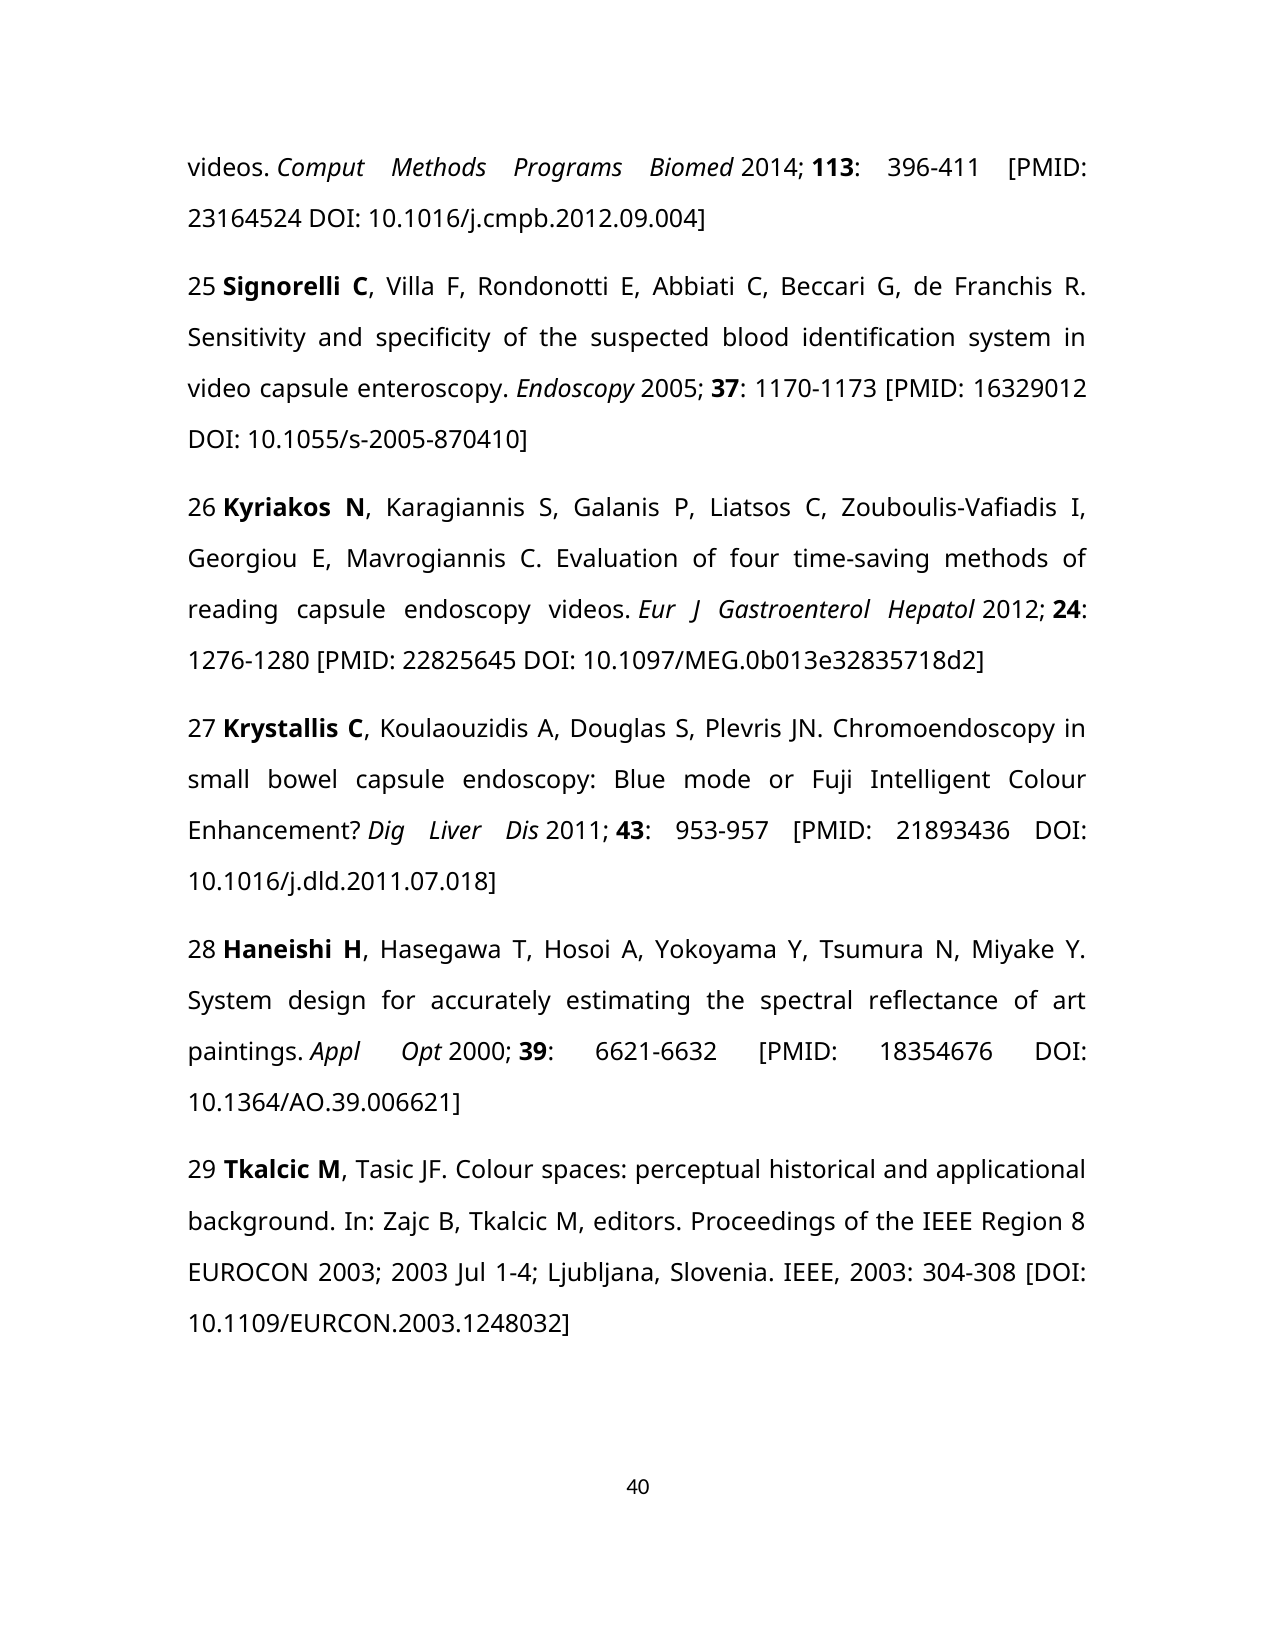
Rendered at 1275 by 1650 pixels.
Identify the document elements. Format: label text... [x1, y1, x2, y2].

text 26 Kyriakos N, Karagiannis S, Galanis P, Liatsos C, Zouboulis-Vafiadis I, Georgiou E, Mavrogiannis C. Evaluation of four time-saving methods of reading capsule endoscopy videos. Eur J Gastroenterol Hepatol 2012; 24: 1276-1280 [PMID: 22825645 DOI: 10.1097/MEG.0b013e32835718d2] [187, 489, 1087, 677]
text 25 Signorelli C, Villa F, Rondonotti E, Abbiati C, Beccari G, de Franchis R. Sensitivity and specificity of the suspected blood identification system in video capsule enteroscopy. Endoscopy 2005; 37: 1170-1173 [PMID: 16329012 DOI: 10.1055/s-2005-870410] [187, 269, 1087, 456]
text 29 Tkalcic M, Tasic JF. Colour spaces: perceptual historical and applicational background. In: Zajc B, Tkalcic M, editors. Proceedings of the IEEE Region 8 EUROCON 2003; 2003 Jul 1-4; Ljubljana, Slovenia. IEEE, 2003: 304-308 [DOI: 10.1109/EURCON.2003.1248032] [187, 1152, 1087, 1339]
text 28 Haneishi H, Hasegawa T, Hosoi A, Yokoyama Y, Tsumura N, Miyake Y. System design for accurately estimating the spectral reflectance of art paintings. Appl Opt 2000; 39: 6621-6632 [PMID: 18354676 DOI: 10.1364/AO.39.006621] [187, 931, 1087, 1118]
text 27 Krystallis C, Koulaouzidis A, Douglas S, Plevris JN. Chromoendoscopy in small bowel capsule endoscopy: Blue mode or Fuji Intelligent Colour Enhancement? Dig Liver Dis 2011; 43: 953-957 [PMID: 21893436 DOI: 10.1016/j.dld.2011.07.018] [187, 710, 1087, 898]
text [187, 150, 1087, 235]
